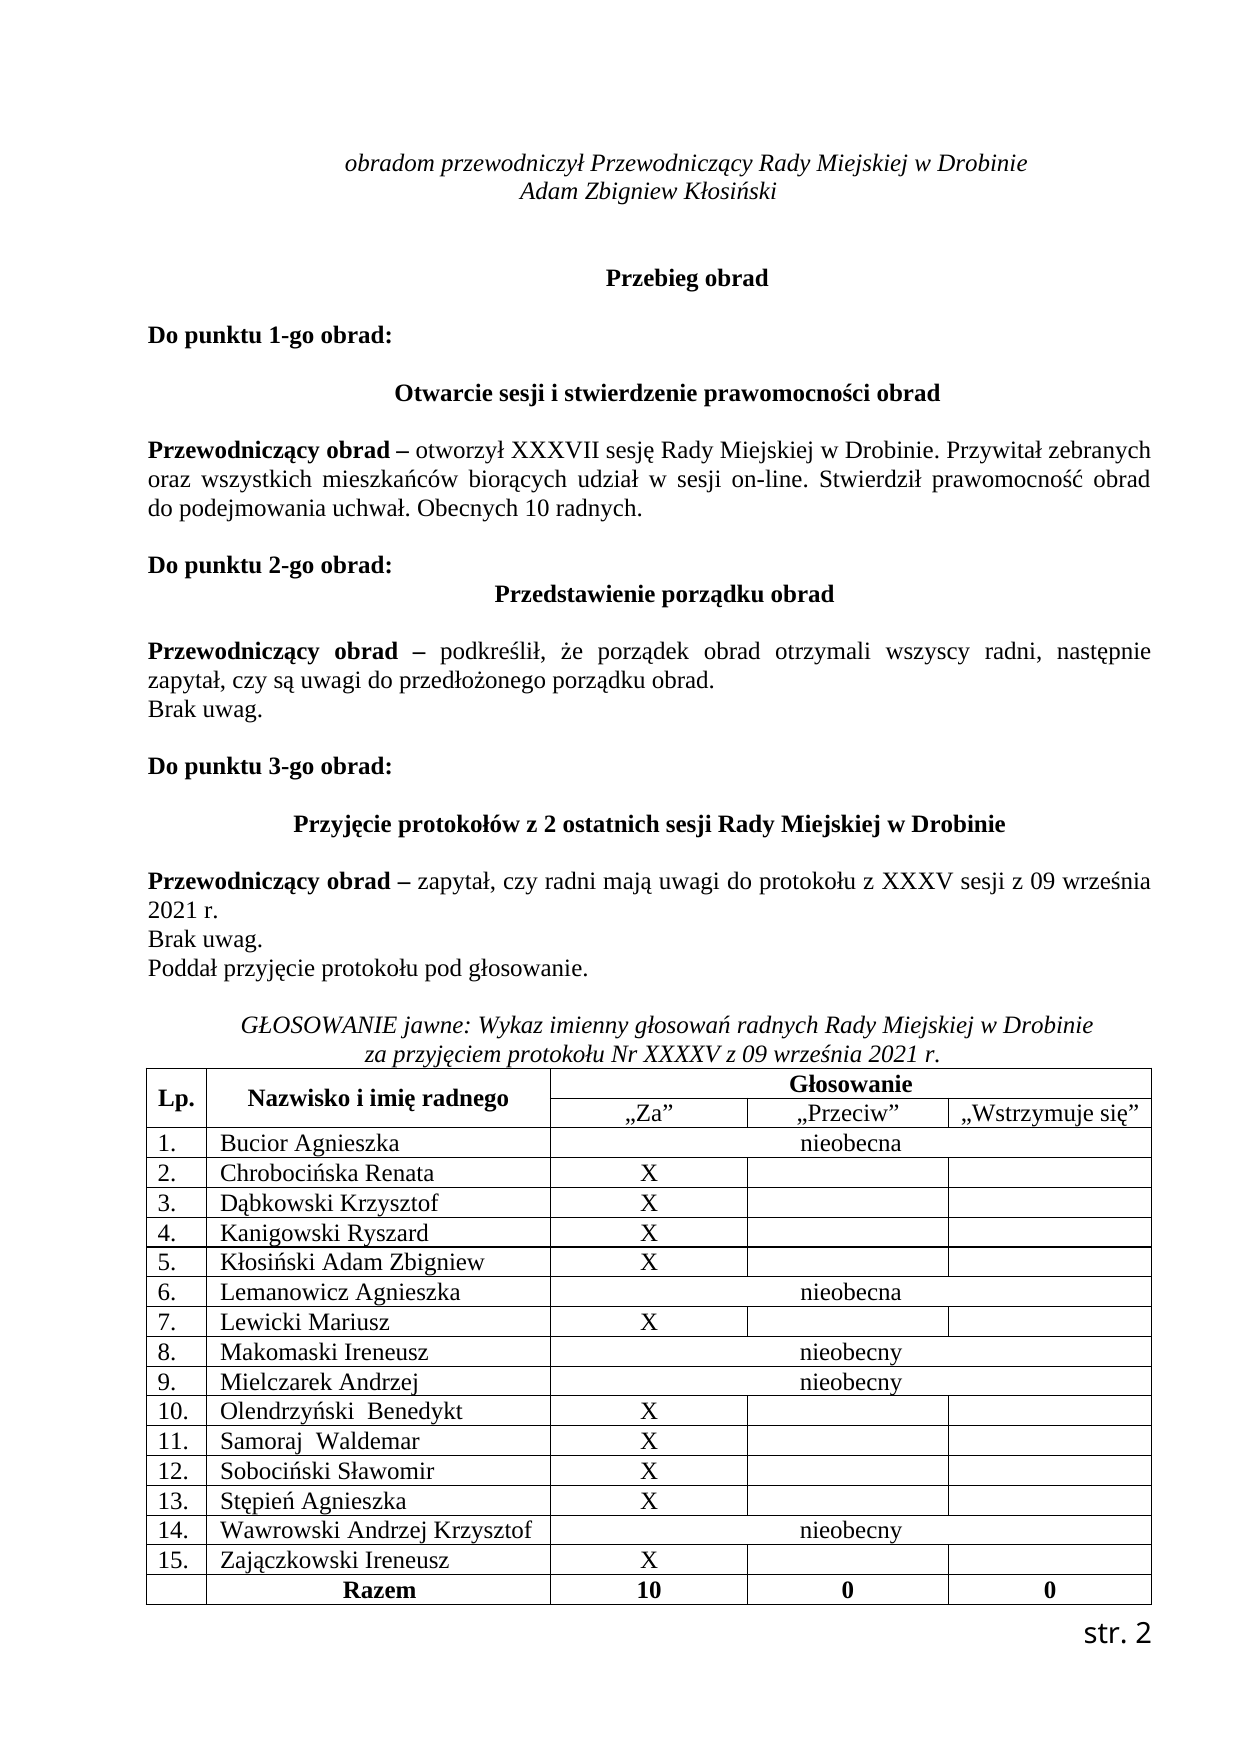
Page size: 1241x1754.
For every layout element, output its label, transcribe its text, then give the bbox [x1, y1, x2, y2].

text Brak uwag. [148, 694, 1152, 723]
table_cell Kanigowski Ryszard [207, 1218, 550, 1246]
table_cell [748, 1307, 948, 1336]
text Przewodniczący obrad – otworzył XXXVII sesję Rady Miejskiej w Drobinie. Przywitał zebranych oraz wszystkich mieszkańców biorących udział w sesji on-line. Stwierdził prawomocność obrad do podejmowania uchwał. Obecnych 10 radnych. [148, 435, 1152, 521]
table_cell „Przeciw” [748, 1099, 948, 1127]
table_cell 5. [147, 1248, 206, 1276]
table_cell nieobecny [551, 1337, 1151, 1366]
text za przyjęciem protokołu Nr XXXXV z 09 września 2021 r. [148, 1039, 1152, 1068]
table_cell [949, 1426, 1151, 1455]
table_cell 8. [147, 1337, 206, 1366]
table_cell 14. [147, 1516, 206, 1544]
table_cell [949, 1486, 1151, 1514]
table_cell [949, 1248, 1151, 1276]
table_cell [949, 1218, 1151, 1246]
table_cell Lewicki Mariusz [207, 1307, 550, 1336]
table_cell X [551, 1218, 747, 1246]
table_header Głosowanie [551, 1069, 1151, 1097]
table_cell [748, 1456, 948, 1485]
table_cell X [551, 1486, 747, 1514]
table_cell X [551, 1188, 747, 1217]
table_cell Makomaski Ireneusz [207, 1337, 550, 1366]
table_cell Sobociński Sławomir [207, 1456, 550, 1485]
table_cell [147, 1575, 206, 1604]
table_cell X [551, 1396, 747, 1425]
table_cell [748, 1158, 948, 1187]
table_cell „Wstrzymuje się” [949, 1099, 1151, 1127]
table_cell Mielczarek Andrzej [207, 1367, 550, 1395]
table_cell nieobecny [551, 1516, 1151, 1544]
table_cell 12. [147, 1456, 206, 1485]
table_cell X [551, 1307, 747, 1336]
table_cell 9. [147, 1367, 206, 1395]
table_cell X [551, 1456, 747, 1485]
table_cell X [551, 1545, 747, 1574]
text Do punktu 1-go obrad: [148, 320, 1152, 349]
text Przedstawienie porządku obrad [177, 579, 1152, 608]
table_cell [748, 1545, 948, 1574]
table_cell nieobecny [551, 1367, 1151, 1395]
table_cell [949, 1545, 1151, 1574]
table_cell nieobecna [551, 1128, 1151, 1157]
table_cell 0 [748, 1575, 948, 1604]
text Przyjęcie protokołów z 2 ostatnich sesji Rady Miejskiej w Drobinie [148, 809, 1152, 838]
text Do punktu 3-go obrad: [148, 751, 1152, 780]
table_cell 11. [147, 1426, 206, 1455]
table_cell „Za” [551, 1099, 747, 1127]
table_cell Lemanowicz Agnieszka [207, 1277, 550, 1306]
table_cell [949, 1188, 1151, 1217]
table_cell 0 [949, 1575, 1151, 1604]
text Przewodniczący obrad – zapytał, czy radni mają uwagi do protokołu z XXXV sesji z 09 września 2021 r. [148, 866, 1152, 924]
table_cell 3. [147, 1188, 206, 1217]
table_cell Razem [207, 1575, 550, 1604]
table_cell 4. [147, 1218, 206, 1246]
table_cell 15. [147, 1545, 206, 1574]
table_cell [748, 1218, 948, 1246]
table_cell Dąbkowski Krzysztof [207, 1188, 550, 1217]
list Przebieg obrad [223, 263, 1152, 291]
table_cell X [551, 1426, 747, 1455]
table_cell [949, 1158, 1151, 1187]
text Do punktu 2-go obrad: [148, 550, 1152, 579]
table_cell [949, 1396, 1151, 1425]
table_cell Zajączkowski Ireneusz [207, 1545, 550, 1574]
table_cell 10. [147, 1396, 206, 1425]
table_cell [949, 1307, 1151, 1336]
table_cell X [551, 1248, 747, 1276]
table_cell 7. [147, 1307, 206, 1336]
table_cell [748, 1486, 948, 1514]
text Otwarcie sesji i stwierdzenie prawomocności obrad [148, 378, 1152, 406]
table_cell X [551, 1158, 747, 1187]
table_header Lp. [147, 1069, 206, 1127]
text Brak uwag. [148, 924, 1152, 953]
table_cell Olendrzyński Benedykt [207, 1396, 550, 1425]
text Przewodniczący obrad – podkreślił, że porządek obrad otrzymali wszyscy radni, następnie zapytał, czy są uwagi do przedłożonego porządku obrad. [148, 636, 1152, 694]
table_cell 2. [147, 1158, 206, 1187]
table_cell 10 [551, 1575, 747, 1604]
table_cell Samoraj Waldemar [207, 1426, 550, 1455]
table_cell [748, 1396, 948, 1425]
table_cell nieobecna [551, 1277, 1151, 1306]
table_cell 1. [147, 1128, 206, 1157]
table_cell Kłosiński Adam Zbigniew [207, 1248, 550, 1276]
table_cell 6. [147, 1277, 206, 1306]
table_cell Bucior Agnieszka [207, 1128, 550, 1157]
table_cell [748, 1426, 948, 1455]
table_cell [748, 1188, 948, 1217]
text Poddał przyjęcie protokołu pod głosowanie. [148, 953, 1152, 981]
text GŁOSOWANIE jawne: Wykaz imienny głosowań radnych Rady Miejskiej w Drobinie [145, 1010, 1152, 1039]
text Adam Zbigniew Kłosiński [148, 176, 1152, 205]
list obradom przewodniczył Przewodniczący Rady Miejskiej w Drobinie [223, 148, 1152, 176]
table_cell Chrobocińska Renata [207, 1158, 550, 1187]
table_cell Wawrowski Andrzej Krzysztof [207, 1516, 550, 1544]
table_cell [949, 1456, 1151, 1485]
table_cell [748, 1248, 948, 1276]
table_cell Stępień Agnieszka [207, 1486, 550, 1514]
table_cell 13. [147, 1486, 206, 1514]
table_header Nazwisko i imię radnego [207, 1069, 550, 1127]
